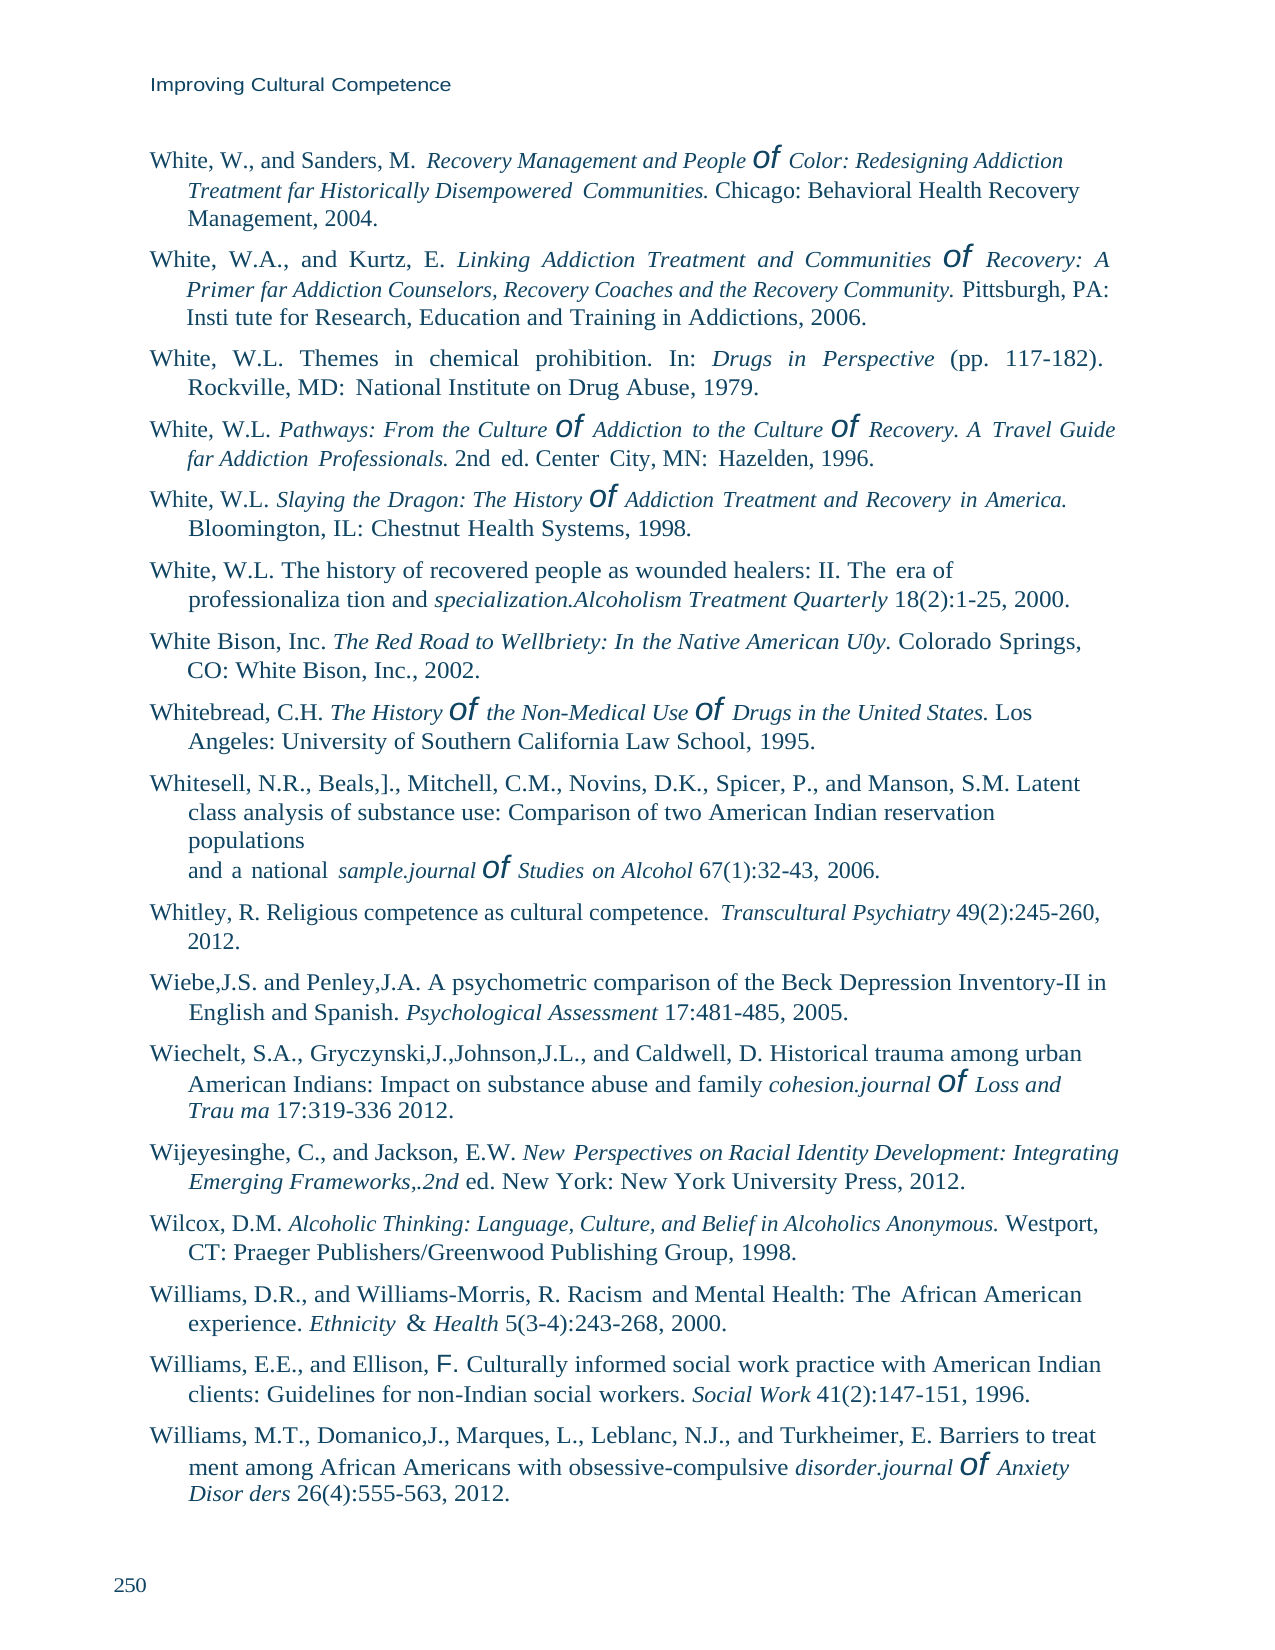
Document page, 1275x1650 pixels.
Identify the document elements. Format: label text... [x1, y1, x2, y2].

text 250 [113, 1573, 1275, 1597]
text White, W.L. Slaying the Dragon: The History of Addiction Treatment and Recovery in America. [149, 477, 1275, 514]
text Whitebread, C.H. The History of the Non-Medical Use of Drugs in the United States. Los Angeles: University of Southern California Law School, 1995. [149, 690, 1112, 754]
text Whitesell, N.R., Beals,]., Mitchell, C.M., Novins, D.K., Spicer, P., and Manson, S.M. Latent class analysis of substance use: Comparison of two American Indian reservation populations [149, 769, 1112, 854]
text White, W.L. Pathways: From the Culture of Addiction to the Culture of Recovery. A Travel Guide far Addiction Professionals. 2nd ed. Center City, MN: Hazelden, 1996. [149, 407, 1115, 472]
text Wiechelt, S.A., Gryczynski,J.,Johnson,J.L., and Caldwell, D. Historical trauma among urban American Indians: Impact on substance abuse and family cohesion.journal of Loss and Trau­ ma 17:319-336 2012. [149, 1042, 1112, 1123]
text Williams, M.T., Domanico,J., Marques, L., Leblanc, N.J., and Turkheimer, E. Barriers to treat­ ment among African Americans with obsessive-compulsive disorder.journal of Anxiety Disor­ ders 26(4):555-563, 2012. [149, 1424, 1126, 1507]
text White, W.L. The history of recovered people as wounded healers: II. The era of professionaliza­ tion and specialization.Alcoholism Treatment Quarterly 18(2):1-25, 2000. [149, 556, 1112, 613]
text Bloomington, IL: Chestnut Health Systems, 1998. [188, 514, 1275, 542]
text and a national sample.journal of Studies on Alcohol 67(1):32-43, 2006. [188, 856, 1275, 885]
text Improving Cultural Competence [150, 73, 1275, 95]
text Williams, D.R., and Williams-Morris, R. Racism and Mental Health: The African American experience. Ethnicity & Health 5(3-4):243-268, 2000. [149, 1280, 1112, 1337]
text White, W.A., and Kurtz, E. Linking Addiction Treatment and Communities of Recovery: A Primer far Addiction Counselors, Recovery Coaches and the Recovery Community. Pittsburgh, PA: Insti­ tute for Research, Education and Training in Addictions, 2006. [149, 237, 1109, 330]
text Williams, E.E., and Ellison, F. Culturally informed social work practice with American Indian clients: Guidelines for non-Indian social workers. Social Work 41(2):147-151, 1996. [149, 1349, 1112, 1407]
text White, W., and Sanders, M. Recovery Management and People of Color: Redesigning Addiction Treatment far Historically Disempowered Communities. Chicago: Behavioral Health Recovery Management, 2004. [149, 138, 1112, 231]
text Wilcox, D.M. Alcoholic Thinking: Language, Culture, and Belief in Alcoholics Anonymous. Westport, CT: Praeger Publishers/Greenwood Publishing Group, 1998. [149, 1209, 1112, 1266]
text Whitley, R. Religious competence as cultural competence. Transcultural Psychiatry 49(2):245-260, 2012. [149, 898, 1112, 954]
text White Bison, Inc. The Red Road to Wellbriety: In the Native American U0y. Colorado Springs, CO: White Bison, Inc., 2002. [149, 627, 1123, 684]
text White, W.L. Themes in chemical prohibition. In: Drugs in Perspective (pp. 117-182). Rockville, MD: National Institute on Drug Abuse, 1979. [149, 344, 1104, 401]
text Wiebe,J.S. and Penley,J.A. A psychometric comparison of the Beck Depression Inventory-II in English and Spanish. Psychological Assessment 17:481-485, 2005. [149, 968, 1112, 1025]
text Wijeyesinghe, C., and Jackson, E.W. New Perspectives on Racial Identity Development: Integrating Emerging Frameworks,.2nd ed. New York: New York University Press, 2012. [149, 1138, 1123, 1195]
